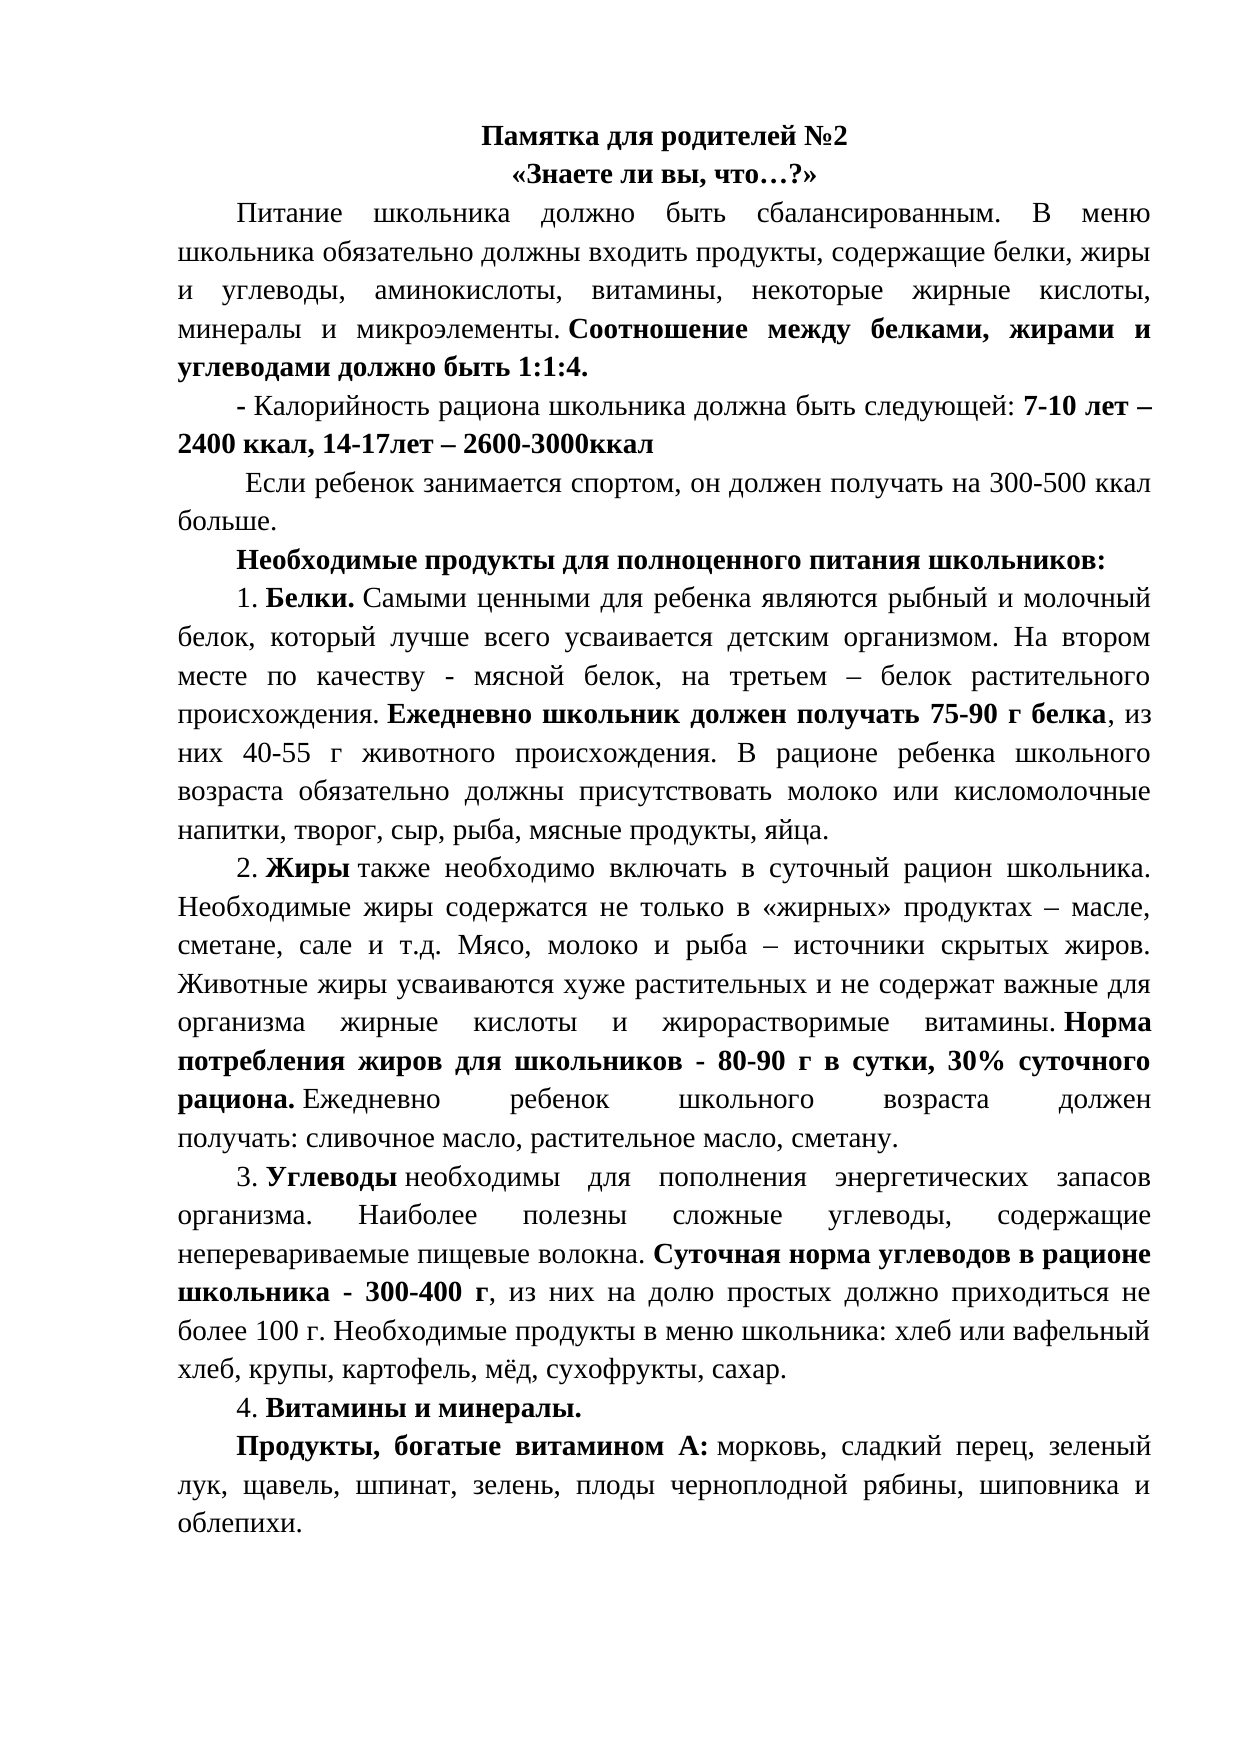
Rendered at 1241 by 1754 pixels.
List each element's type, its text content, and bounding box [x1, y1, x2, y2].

text - Калорийность рациона школьника должна быть следующей: 7-10 лет – 2400 ккал, 14-17лет – 2600-3000ккал [177, 388, 1152, 460]
text 2. Жиры также необходимо включать в суточный рацион школьника. Необходимые жиры содержатся не только в «жирных» продуктах – масле, сметане, сале и т.д. Мясо, молоко и рыба – источники скрытых жиров. Животные жиры усваиваются хуже растительных и не содержат важные для организма жирные кислоты и жирорастворимые витамины. Норма потребления жиров для школьников - 80-90 г в сутки, 30% суточного рациона. Ежедневно ребенок школьного возраста должен получать: сливочное масло, растительное масло, сметану. [177, 850, 1152, 1154]
text Если ребенок занимается спортом, он должен получать на 300-500 ккал больше. [177, 465, 1152, 537]
text 4. Витамины и минералы. [177, 1390, 1152, 1423]
text 1. Белки. Самыми ценными для ребенка являются рыбный и молочный белок, который лучше всего усваивается детским организмом. На втором месте по качеству - мясной белок, на третьем – белок растительного происхождения. Ежедневно школьник должен получать 75-90 г белка, из них 40-55 г животного происхождения. В рационе ребенка школьного возраста обязательно должны присутствовать молоко или кисломолочные напитки, творог, сыр, рыба, мясные продукты, яйца. [177, 581, 1152, 845]
text «Знаете ли вы, что…?» [177, 157, 1152, 190]
text 3. Углеводы необходимы для пополнения энергетических запасов организма. Наиболее полезны сложные углеводы, содержащие неперевариваемые пищевые волокна. Суточная норма углеводов в рационе школьника - 300-400 г, из них на долю простых должно приходиться не более 100 г. Необходимые продукты в меню школьника: хлеб или вафельный хлеб, крупы, картофель, мёд, сухофрукты, сахар. [177, 1159, 1152, 1385]
text Необходимые продукты для полноценного питания школьников: [177, 542, 1152, 576]
text Памятка для родителей №2 [177, 118, 1152, 152]
text Питание школьника должно быть сбалансированным. В меню школьника обязательно должны входить продукты, содержащие белки, жиры и углеводы, аминокислоты, витамины, некоторые жирные кислоты, минералы и микроэлементы. Соотношение между белками, жирами и углеводами должно быть 1:1:4. [177, 195, 1152, 383]
text Продукты, богатые витамином А: морковь, сладкий перец, зеленый лук, щавель, шпинат, зелень, плоды черноплодной рябины, шиповника и облепихи. [177, 1428, 1152, 1539]
